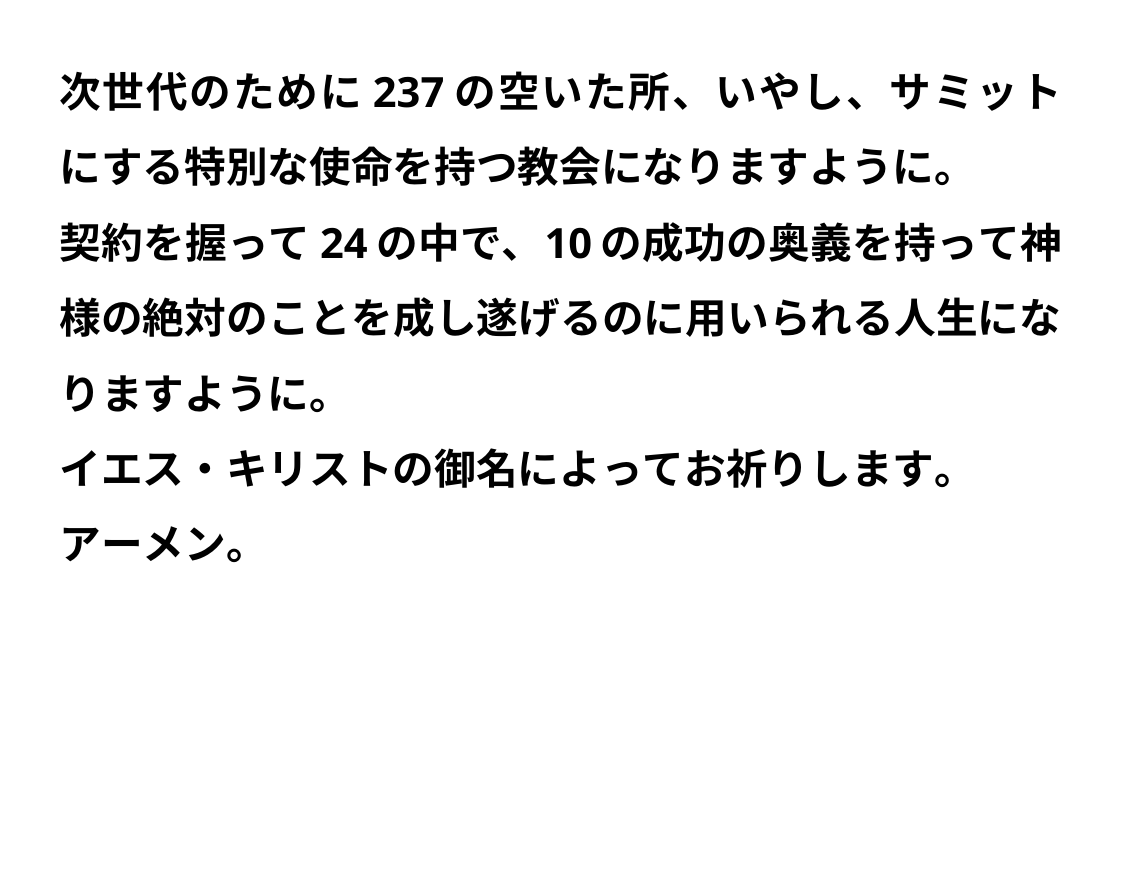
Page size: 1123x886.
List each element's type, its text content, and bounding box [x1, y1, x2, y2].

text 次世代のために237の空いた所、いやし、サミットにする特別な使命を持つ教会になりますように。 [59, 59, 1063, 195]
text アーメン。 [59, 511, 1063, 572]
text イエス・キリストの御名によってお祈りします。 [59, 436, 1063, 496]
text 契約を握って24の中で、10の成功の奥義を持って神様の絶対のことを成し遂げるのに用いられる人生になりますように。 [59, 210, 1063, 421]
